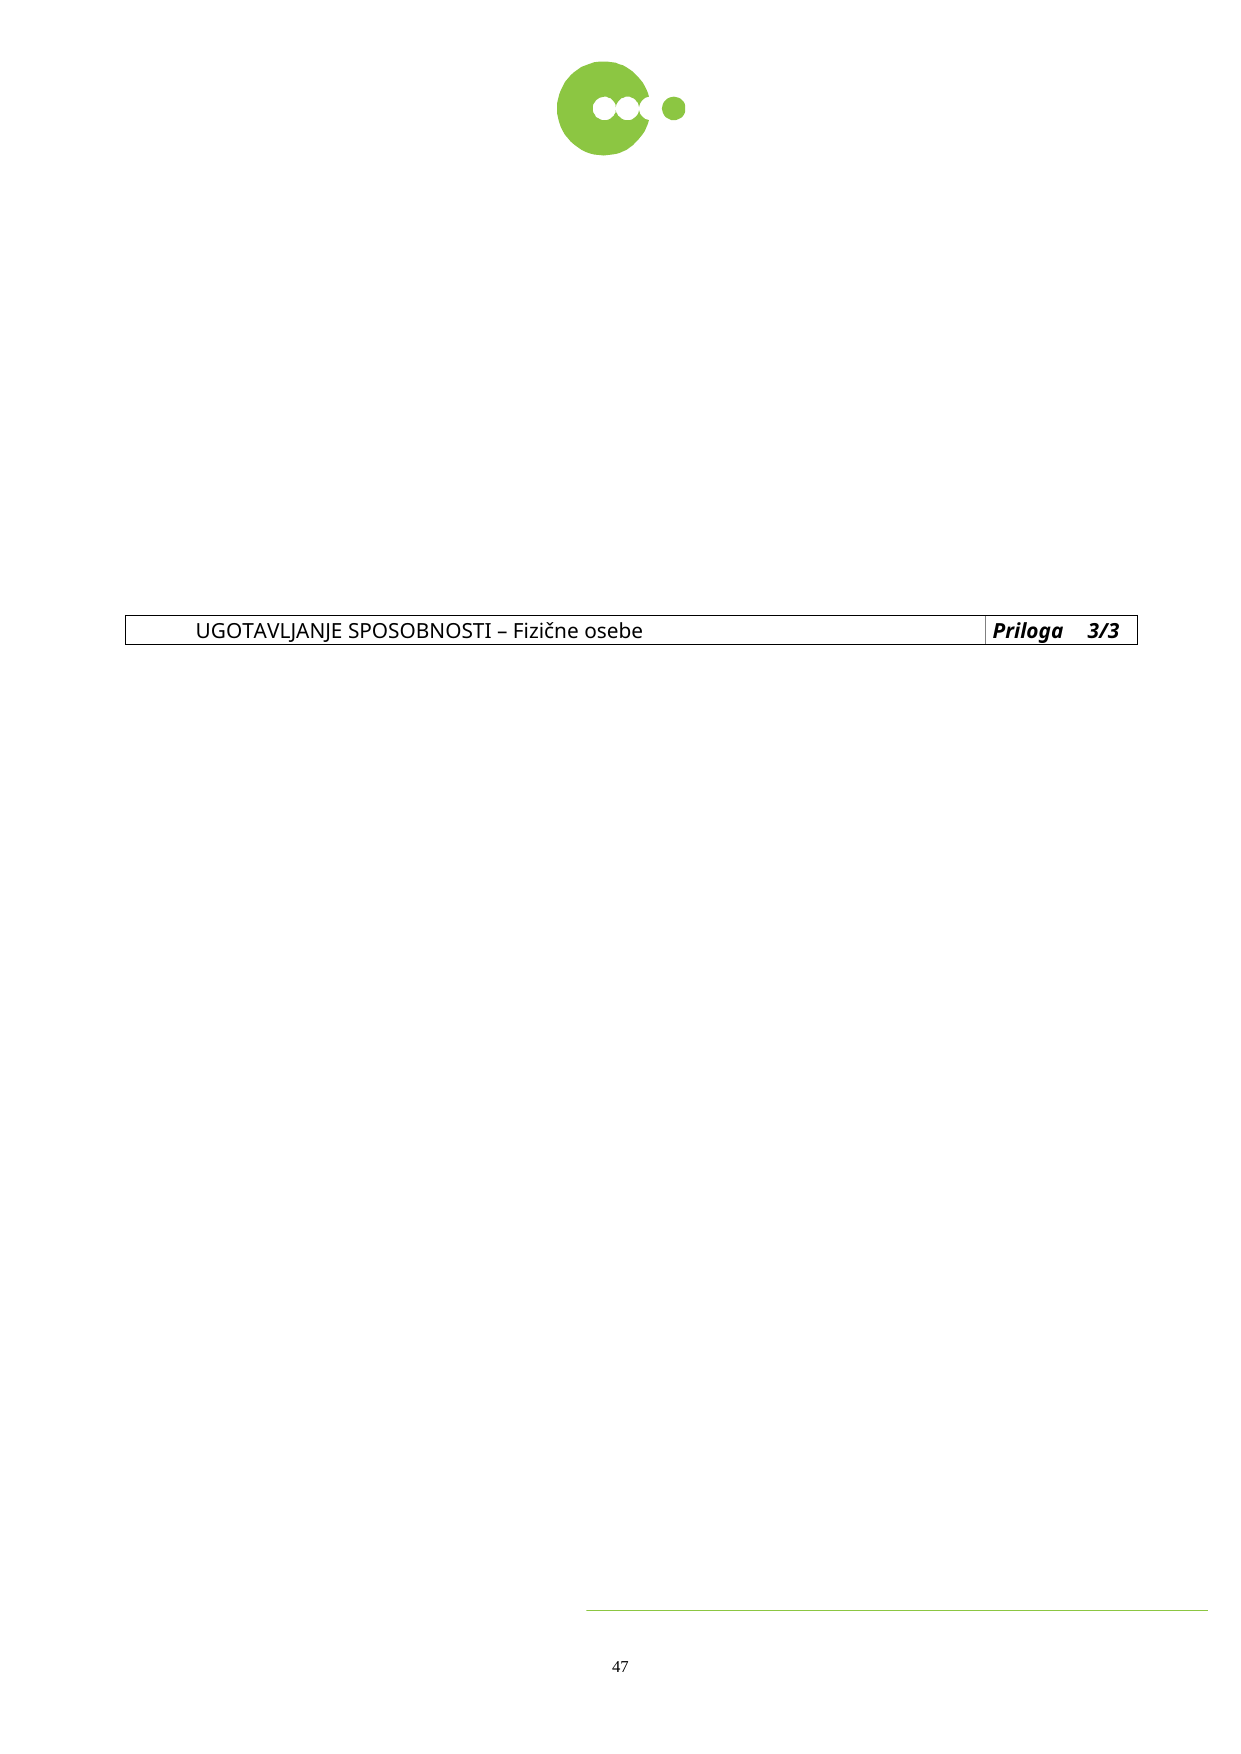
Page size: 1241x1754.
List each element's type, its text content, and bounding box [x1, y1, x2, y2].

table_header Priloga [986, 616, 1080, 644]
table_header UGOTAVLJANJE SPOSOBNOSTI – Fizične osebe [188, 616, 985, 644]
table_header [126, 616, 188, 644]
table_header 3/3 [1080, 616, 1137, 644]
